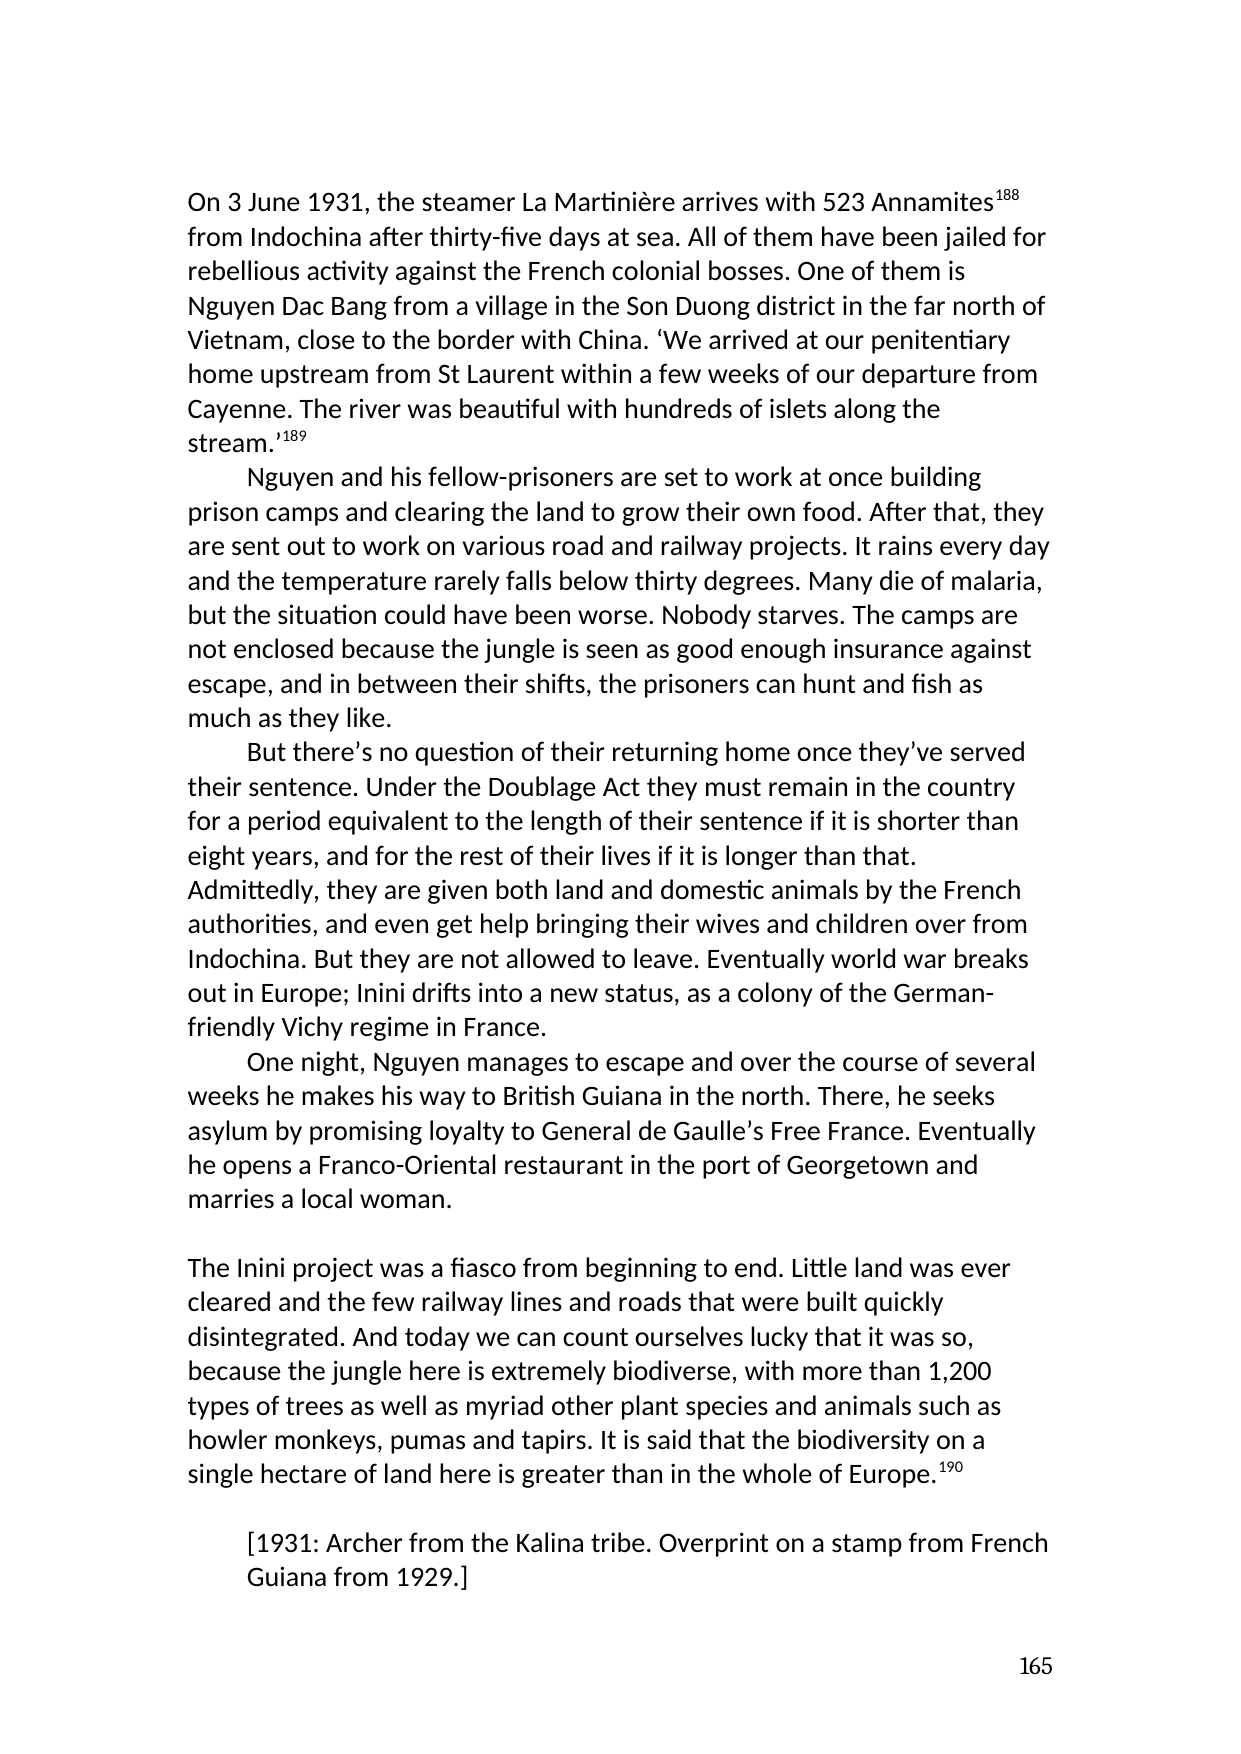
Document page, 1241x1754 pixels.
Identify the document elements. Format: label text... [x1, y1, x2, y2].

text The Inini project was a fiasco from beginning to end. Little land was ever cleared and the few railway lines and roads that were built quickly disintegrated. And today we can count ourselves lucky that it was so, because the jungle here is extremely biodiverse, with more than 1,200 types of trees as well as myriad other plant species and animals such as howler monkeys, pumas and tapirs. It is said that the biodiversity on a single hectare of land here is greater than in the whole of Europe. [187, 1250, 1053, 1491]
text But there’s no question of their returning home once they’ve served their sentence. Under the Doublage Act they must remain in the country for a period equivalent to the length of their sentence if it is shorter than eight years, and for the rest of their lives if it is longer than that. Admittedly, they are given both land and domestic animals by the French authorities, and even get help bringing their wives and children over from Indochina. But they are not allowed to leave. Eventually world war breaks out in Europe; Inini drifts into a new status, as a colony of the German-friendly Vichy regime in France. [187, 734, 1053, 1044]
text One night, Nguyen manages to escape and over the course of several weeks he makes his way to British Guiana in the north. There, he seeks asylum by promising loyalty to General de Gaulle’s Free France. Eventually he opens a Franco-Oriental restaurant in the port of Georgetown and marries a local woman. [187, 1044, 1053, 1216]
text On 3 June 1931, the steamer La Martinière arrives with 523 Annamites from Indochina after thirty-five days at sea. All of them have been jailed for rebellious activity against the French colonial bosses. One of them is Nguyen Dac Bang from a village in the Son Duong district in the far north of Vietnam, close to the border with China. ‘We arrived at our penitentiary home upstream from St Laurent within a few weeks of our departure from Cayenne. The river was beautiful with hundreds of islets along the stream.’ [187, 184, 1053, 459]
text Nguyen and his fellow-prisoners are set to work at once building prison camps and clearing the land to grow their own food. After that, they are sent out to work on various road and railway projects. It rains every day and the temperature rarely falls below thirty degrees. Many die of malaria, but the situation could have been worse. Nobody starves. The camps are not enclosed because the jungle is seen as good enough insurance against escape, and in between their shifts, the prisoners can hunt and fish as much as they like. [187, 459, 1053, 734]
text [1931: Archer from the Kalina tribe. Overprint on a stamp from French Guiana from 1929.] [247, 1525, 1053, 1594]
